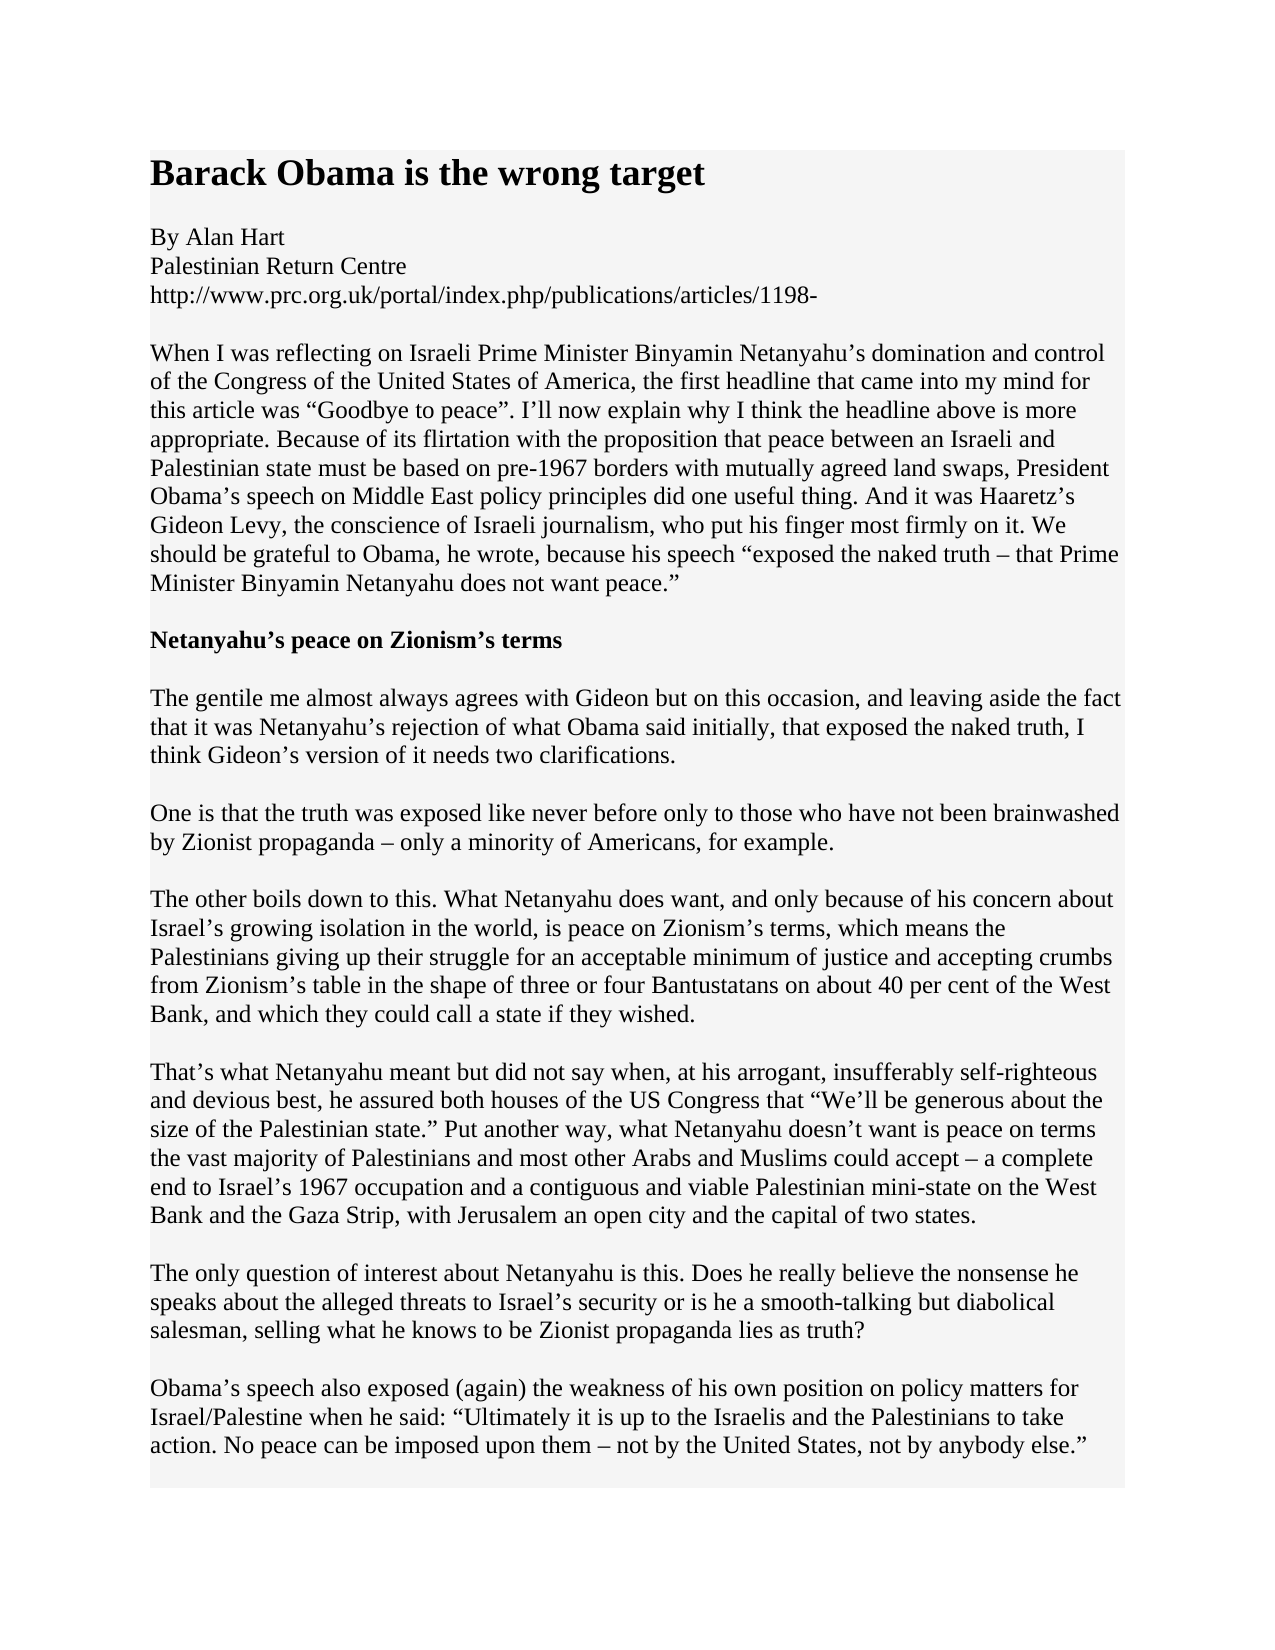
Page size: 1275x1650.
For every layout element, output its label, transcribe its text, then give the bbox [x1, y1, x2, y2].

text By Alan Hart [150, 222, 1125, 251]
text Palestinian Return Centre [150, 251, 1125, 280]
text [150, 626, 1125, 1488]
text Barack Obama is the wrong target [150, 150, 1125, 193]
text When I was reflecting on Israeli Prime Minister Binyamin Netanyahu’s domination and control of the Congress of the United States of America, the first headline that came into my mind for this article was “Goodbye to peace”. I’ll now explain why I think the headline above is more appropriate. Because of its flirtation with the proposition that peace between an Israeli and Palestinian state must be based on pre-1967 borders with mutually agreed land swaps, President Obama’s speech on Middle East policy principles did one useful thing. And it was Haaretz’s Gideon Levy, the conscience of Israeli journalism, who put his finger most firmly on it. We should be grateful to Obama, he wrote, because his speech “exposed the naked truth – that Prime Minister Binyamin Netanyahu does not want peace.” [150, 338, 1125, 596]
text http://www.prc.org.uk/portal/index.php/publications/articles/1198- [150, 280, 1125, 308]
